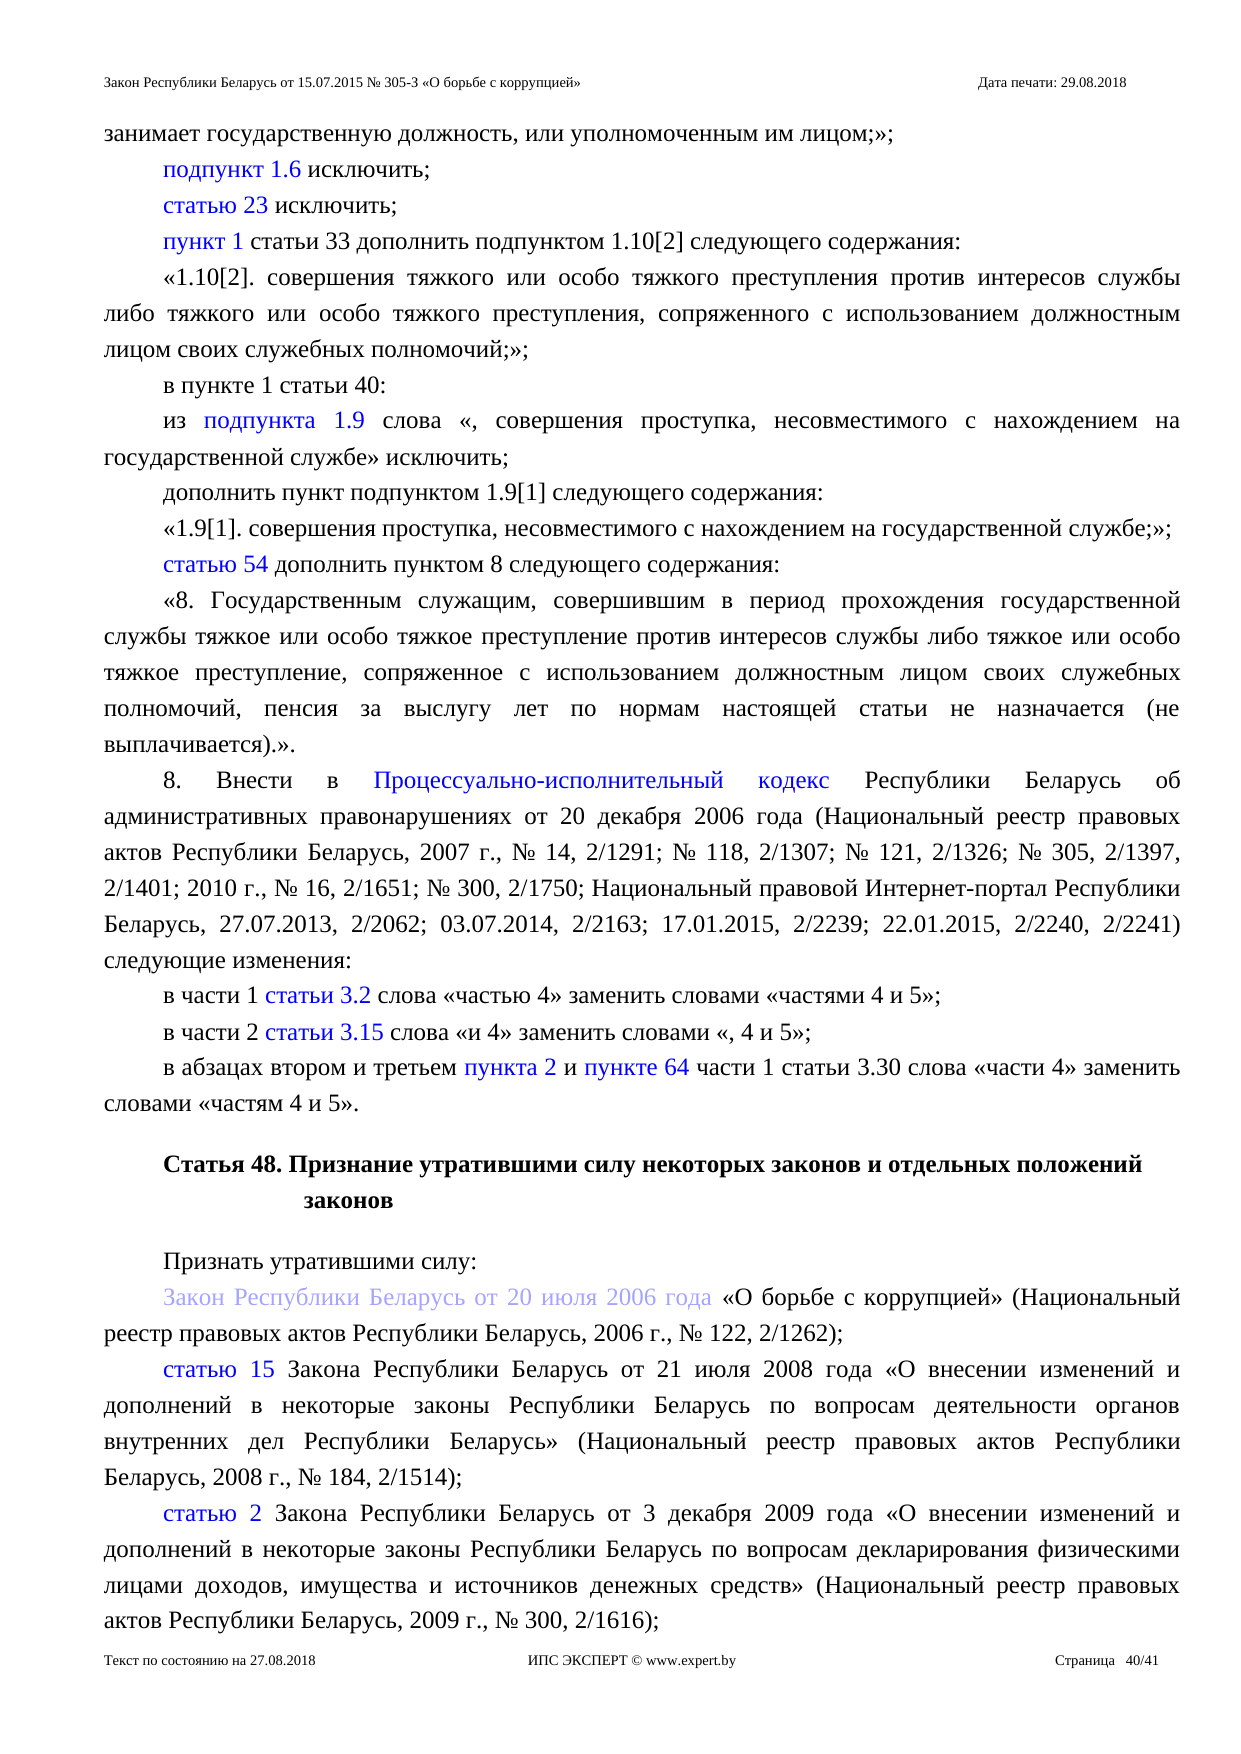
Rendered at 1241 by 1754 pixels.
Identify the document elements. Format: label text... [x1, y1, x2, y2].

text в части 1 статьи 3.2 слова «частью 4» заменить словами «частями 4 и 5»; [103, 981, 1181, 1009]
text статью 54 дополнить пунктом 8 следующего содержания: [103, 549, 1181, 578]
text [103, 118, 1181, 147]
text «1.10[2]. совершения тяжкого или особо тяжкого преступления против интересов службы либо тяжкого или особо тяжкого преступления, сопряженного с использованием должностным лицом своих служебных полномочий;»; [103, 262, 1181, 362]
text статью 2 Закона Республики Беларусь от 3 декабря 2009 года «О внесении изменений и дополнений в некоторые законы Республики Беларусь по вопросам декларирования физическими лицами доходов, имущества и источников денежных средств» (Национальный реестр правовых актов Республики Беларусь, 2009 г., № 300, 2/1616); [103, 1498, 1181, 1634]
text в части 2 статьи 3.15 слова «и 4» заменить словами «, 4 и 5»; [103, 1017, 1181, 1045]
text статью 23 исключить; [103, 190, 1181, 219]
text статью 15 Закона Республики Беларусь от 21 июля 2008 года «О внесении изменений и дополнений в некоторые законы Республики Беларусь по вопросам деятельности органов внутренних дел Республики Беларусь» (Национальный реестр правовых актов Республики Беларусь, 2008 г., № 184, 2/1514); [103, 1354, 1181, 1491]
text «1.9[1]. совершения проступка, несовместимого с нахождением на государственной службе;»; [103, 513, 1181, 542]
text подпункт 1.6 исключить; [103, 154, 1181, 183]
text Признать утратившими силу: [103, 1246, 1181, 1275]
text пункт 1 статьи 33 дополнить подпунктом 1.10[2] следующего содержания: [103, 226, 1181, 255]
text 8. Внести в Процессуально-исполнительный кодекс Республики Беларусь об административных правонарушениях от 20 декабря 2006 года (Национальный реестр правовых актов Республики Беларусь, 2007 г., № 14, 2/1291; № 118, 2/1307; № 121, 2/1326; № 305, 2/1397, 2/1401; 2010 г., № 16, 2/1651; № 300, 2/1750; Национальный правовой Интернет-портал Республики Беларусь, 27.07.2013, 2/2062; 03.07.2014, 2/2163; 17.01.2015, 2/2239; 22.01.2015, 2/2240, 2/2241) следующие изменения: [103, 765, 1181, 973]
text из подпункта 1.9 слова «, совершения проступка, несовместимого с нахождением на государственной службе» исключить; [103, 406, 1181, 470]
text Закон Республики Беларусь от 20 июля 2006 года «О борьбе с коррупцией» (Национальный реестр правовых актов Республики Беларусь, 2006 г., № 122, 2/1262); [103, 1282, 1181, 1347]
text в пункте 1 статьи 40: [103, 370, 1181, 398]
text Статья 48. Признание утратившими силу некоторых законов и отдельных положений законов [163, 1149, 1181, 1214]
text дополнить пункт подпунктом 1.9[1] следующего содержания: [103, 477, 1181, 506]
text в абзацах втором и третьем пункта 2 и пункте 64 части 1 статьи 3.30 слова «части 4» заменить словами «частям 4 и 5». [103, 1052, 1181, 1117]
text «8. Государственным служащим, совершившим в период прохождения государственной службы тяжкое или особо тяжкое преступление против интересов службы либо тяжкое или особо тяжкое преступление, сопряженное с использованием должностным лицом своих служебных полномочий, пенсия за выслугу лет по нормам настоящей статьи не назначается (не выплачивается).». [103, 585, 1181, 758]
